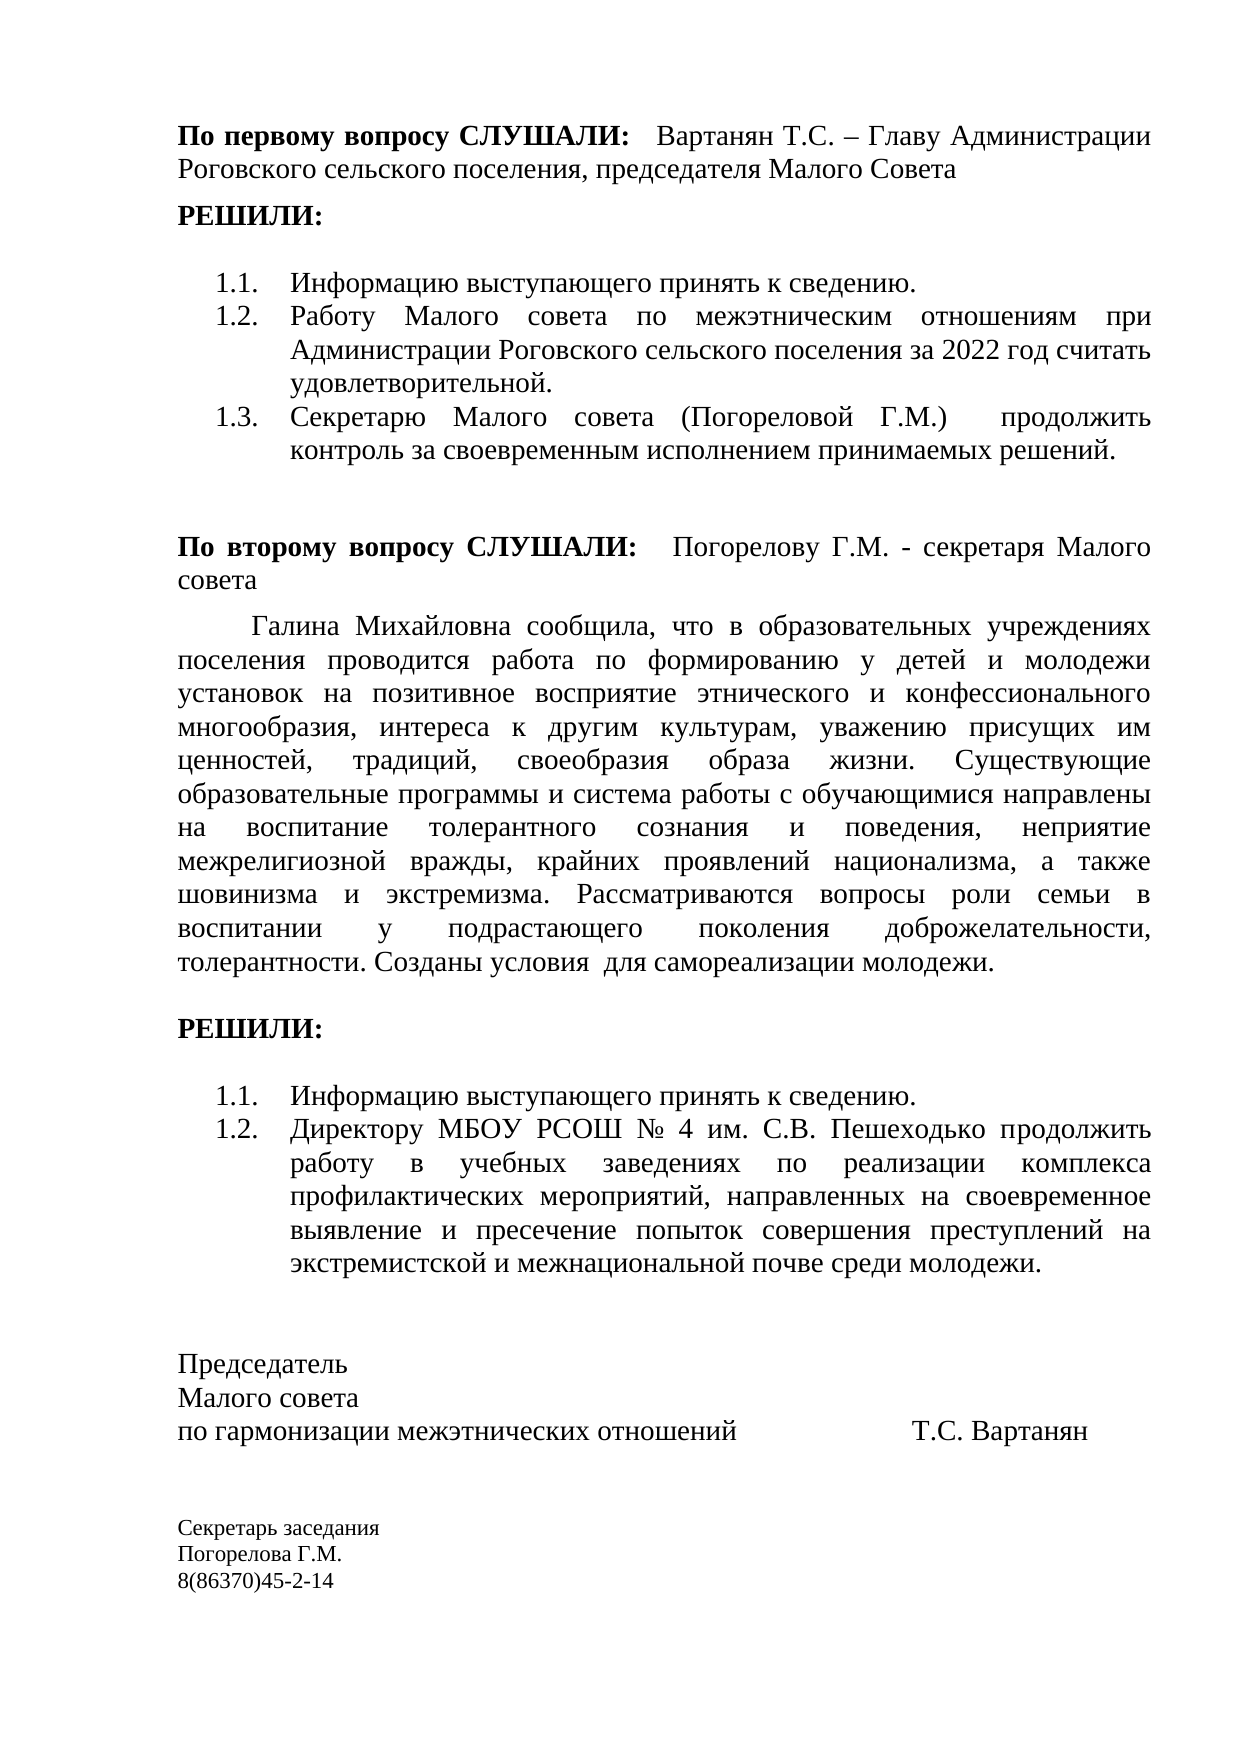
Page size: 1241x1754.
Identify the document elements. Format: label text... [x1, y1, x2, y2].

list Информацию выступающего принять к сведению. [215, 265, 1152, 298]
text Малого совета [177, 1380, 1152, 1413]
list Директору МБОУ РСОШ № 4 им. С.В. Пешеходько продолжить работу в учебных заведениях по реализации комплекса профилактических мероприятий, направленных на своевременное выявление и пресечение попыток совершения преступлений на экстремистской и межнациональной почве среди молодежи. [215, 1111, 1152, 1279]
text По первому вопросу СЛУШАЛИ: Вартанян Т.С. – Главу Администрации Роговского сельского поселения, председателя Малого Совета [177, 118, 1152, 185]
text По второму вопросу СЛУШАЛИ: Погорелову Г.М. - секретаря Малого совета [177, 529, 1152, 596]
text Погорелова Г.М. [177, 1540, 1152, 1567]
list Работу Малого совета по межэтническим отношениям при Администрации Роговского сельского поселения за 2022 год считать удовлетворительной. [215, 298, 1152, 399]
text Галина Михайловна сообщила, что в образовательных учреждениях поселения проводится работа по формированию у детей и молодежи установок на позитивное восприятие этнического и конфессионального многообразия, интереса к другим культурам, уважению присущих им ценностей, традиций, своеобразия образа жизни. Существующие образовательные программы и система работы с обучающимися направлены на воспитание толерантного сознания и поведения, неприятие межрелигиозной вражды, крайних проявлений национализма, а также шовинизма и экстремизма. Рассматриваются вопросы роли семьи в воспитании у подрастающего поколения доброжелательности, толерантности. Созданы условия для самореализации молодежи. [177, 608, 1152, 977]
text РЕШИЛИ: [177, 1011, 1152, 1044]
text Председатель [177, 1346, 1152, 1380]
list Информацию выступающего принять к сведению. [215, 1078, 1152, 1111]
text по гармонизации межэтнических отношений Т.С. Вартанян [177, 1413, 1152, 1447]
list Секретарю Малого совета (Погореловой Г.М.) продолжить контроль за своевременным исполнением принимаемых решений. [215, 399, 1152, 466]
text РЕШИЛИ: [177, 198, 1152, 231]
text 8(86370)45-2-14 [177, 1567, 1152, 1593]
text Секретарь заседания [177, 1514, 1152, 1540]
